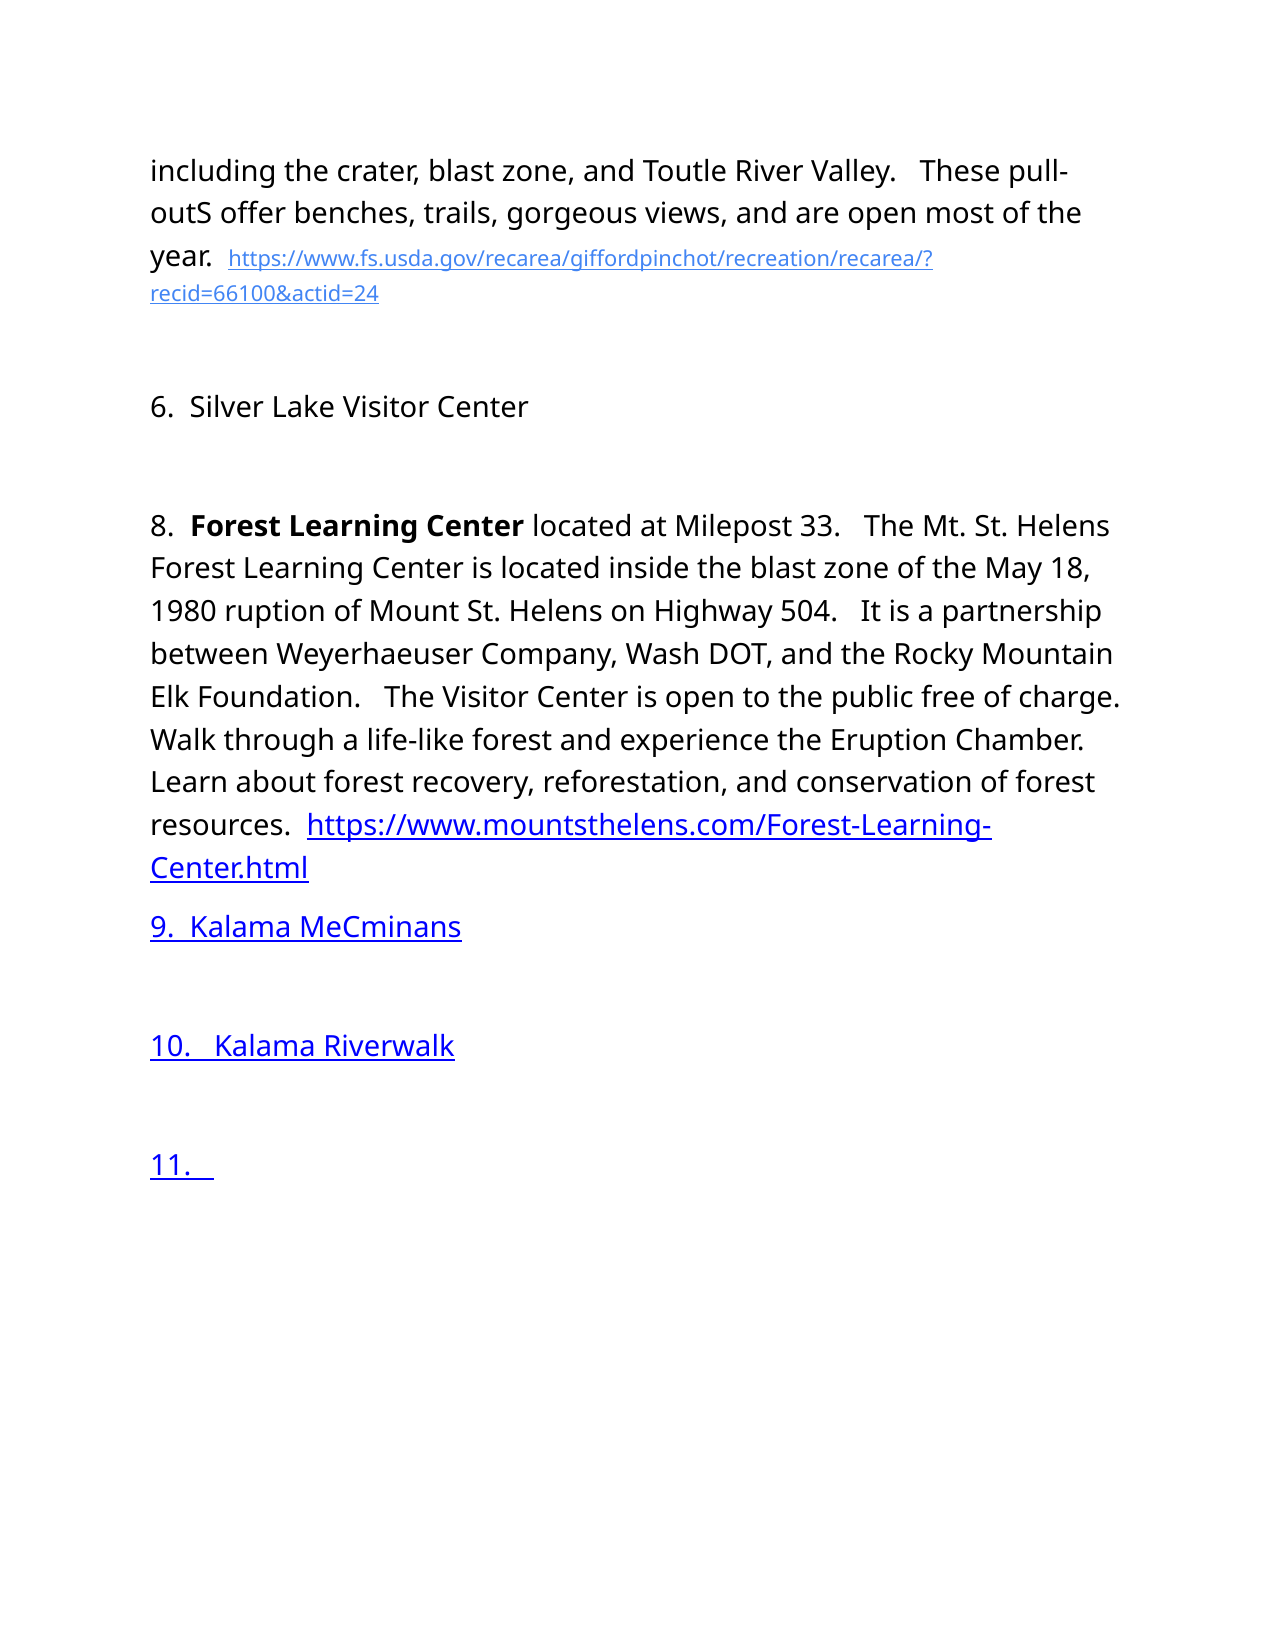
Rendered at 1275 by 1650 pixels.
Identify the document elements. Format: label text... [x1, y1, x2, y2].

text 8. Forest Learning Center located at Milepost 33. The Mt. St. Helens Forest Learning Center is located inside the blast zone of the May 18, 1980 ruption of Mount St. Helens on Highway 504. It is a partnership between Weyerhaeuser Company, Wash DOT, and the Rocky Mountain Elk Foundation. The Visitor Center is open to the public free of charge. Walk through a life-like forest and experience the Eruption Chamber. Learn about forest recovery, reforestation, and conservation of forest resources. https://www.mountsthelens.com/Forest-Learning-Center.html [150, 505, 1125, 887]
text 6. Silver Lake Visitor Center [150, 386, 1125, 426]
text 10. Kalama Riverwalk [150, 1026, 1125, 1065]
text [150, 150, 1125, 307]
text 9. Kalama MeCminans [150, 907, 1125, 946]
text 11. [150, 1145, 1125, 1184]
